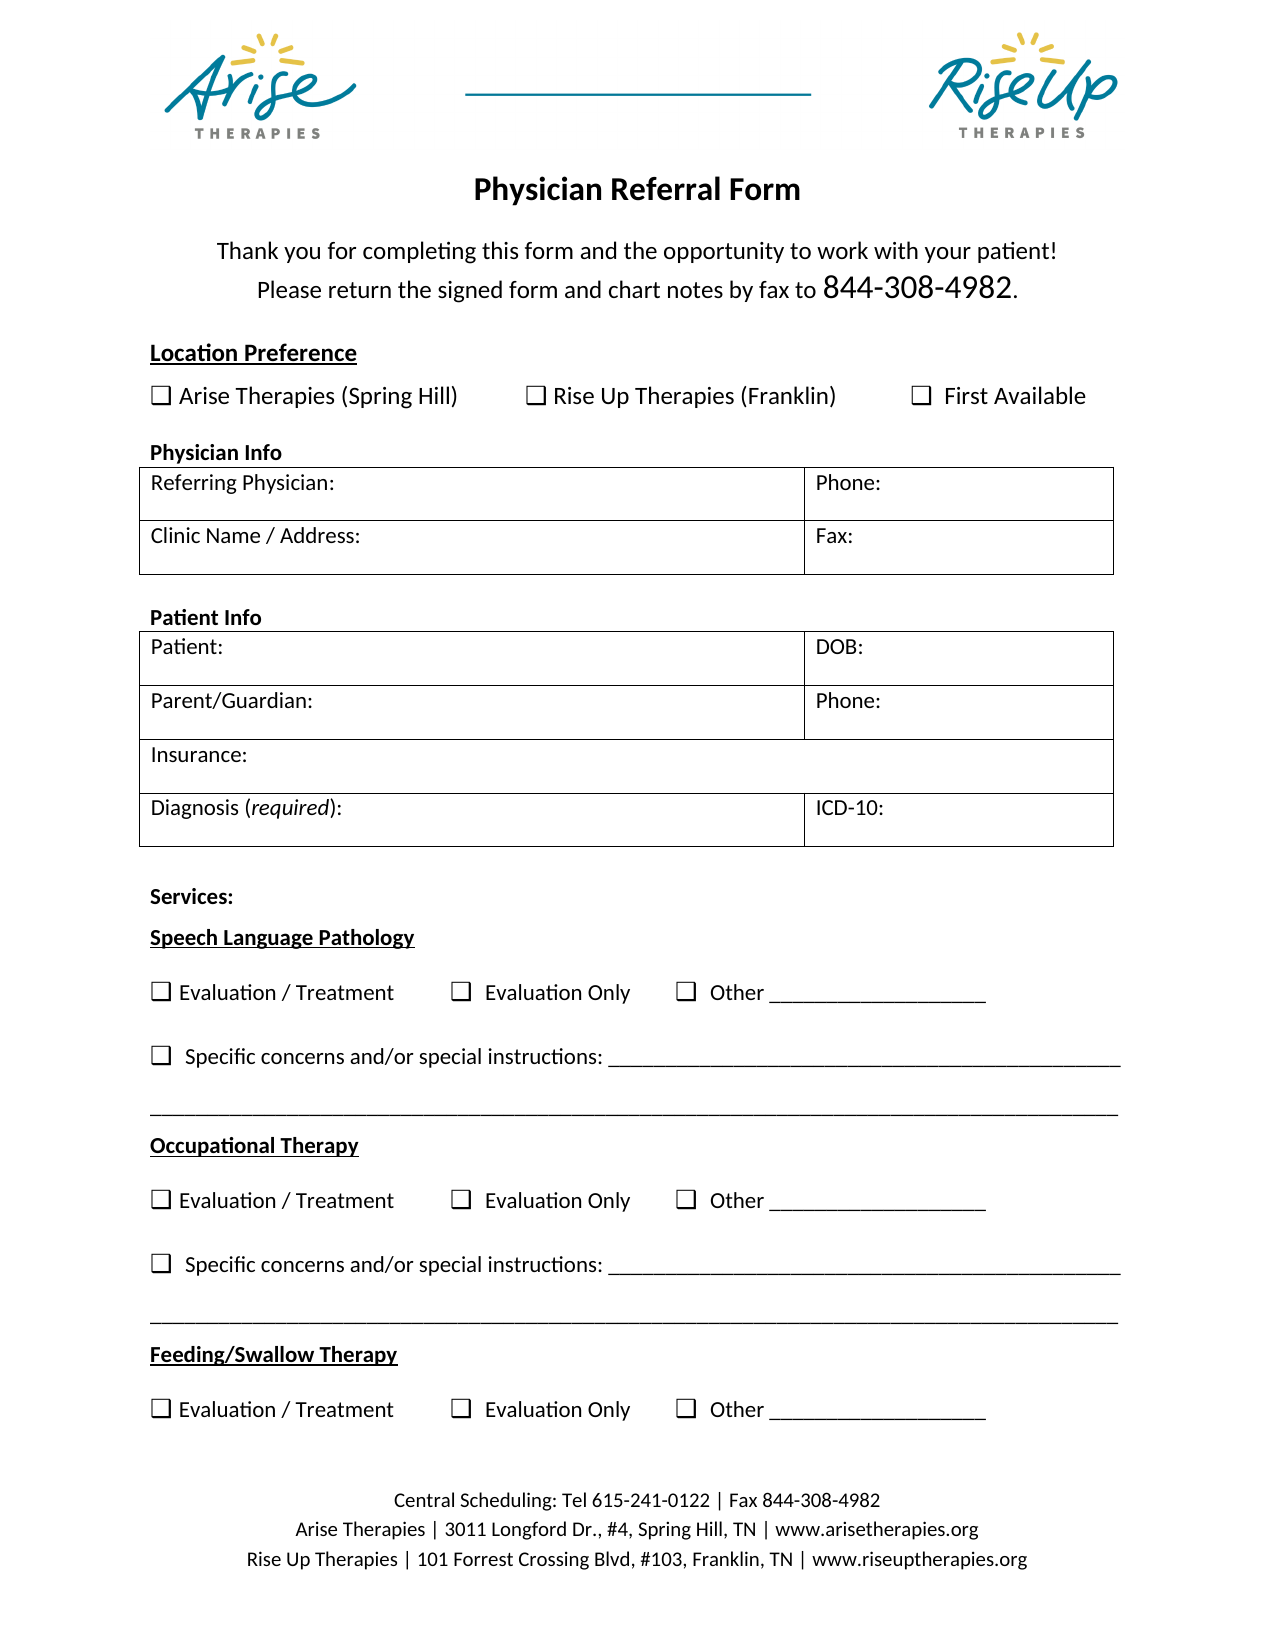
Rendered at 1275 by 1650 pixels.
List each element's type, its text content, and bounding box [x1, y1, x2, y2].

table_header DOB: [805, 632, 1113, 685]
text ❑ Specific concerns and/or special instructions: _____________________________________________ [150, 1027, 1125, 1078]
text Occupational Therapy [150, 1131, 1125, 1159]
table_cell Phone: [805, 686, 1113, 739]
text Please return the signed form and chart notes by fax to 844-308-4982. [150, 266, 1125, 307]
text ❑ Evaluation / Treatment ❑ Evaluation Only ❑ Other ___________________ [150, 1381, 1125, 1432]
table_cell Diagnosis (required): [140, 794, 804, 846]
text _____________________________________________________________________________________ [150, 1091, 1125, 1119]
table_cell Fax: [805, 521, 1113, 574]
text Location Preference [150, 337, 1125, 368]
table_cell ICD-10: [805, 794, 1113, 846]
table_header Phone: [805, 468, 1113, 520]
text ❑ Arise Therapies (Spring Hill) ❑ Rise Up Therapies (Franklin) ❑ First Available [150, 380, 1125, 411]
text Patient Info [150, 603, 1125, 631]
text Services: [150, 882, 1125, 910]
text ❑ Evaluation / Treatment ❑ Evaluation Only ❑ Other ___________________ [150, 963, 1125, 1015]
text Thank you for completing this form and the opportunity to work with your patient! [150, 235, 1125, 266]
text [150, 1299, 1125, 1327]
table_header Referring Physician: [140, 468, 804, 520]
text Feeding/Swallow Therapy [150, 1340, 1125, 1368]
picture [150, 20, 1125, 150]
text Physician Info [150, 438, 1125, 467]
table_cell Clinic Name / Address: [140, 521, 804, 574]
table_cell Parent/Guardian: [140, 686, 804, 739]
text Speech Language Pathology [150, 923, 1125, 951]
text ❑ Specific concerns and/or special instructions: _____________________________________________ [150, 1236, 1125, 1287]
text Physician Referral Form [150, 168, 1125, 208]
text ❑ Evaluation / Treatment ❑ Evaluation Only ❑ Other ___________________ [150, 1172, 1125, 1223]
table_header Patient: [140, 632, 804, 685]
table_cell Insurance: [140, 740, 1113, 792]
